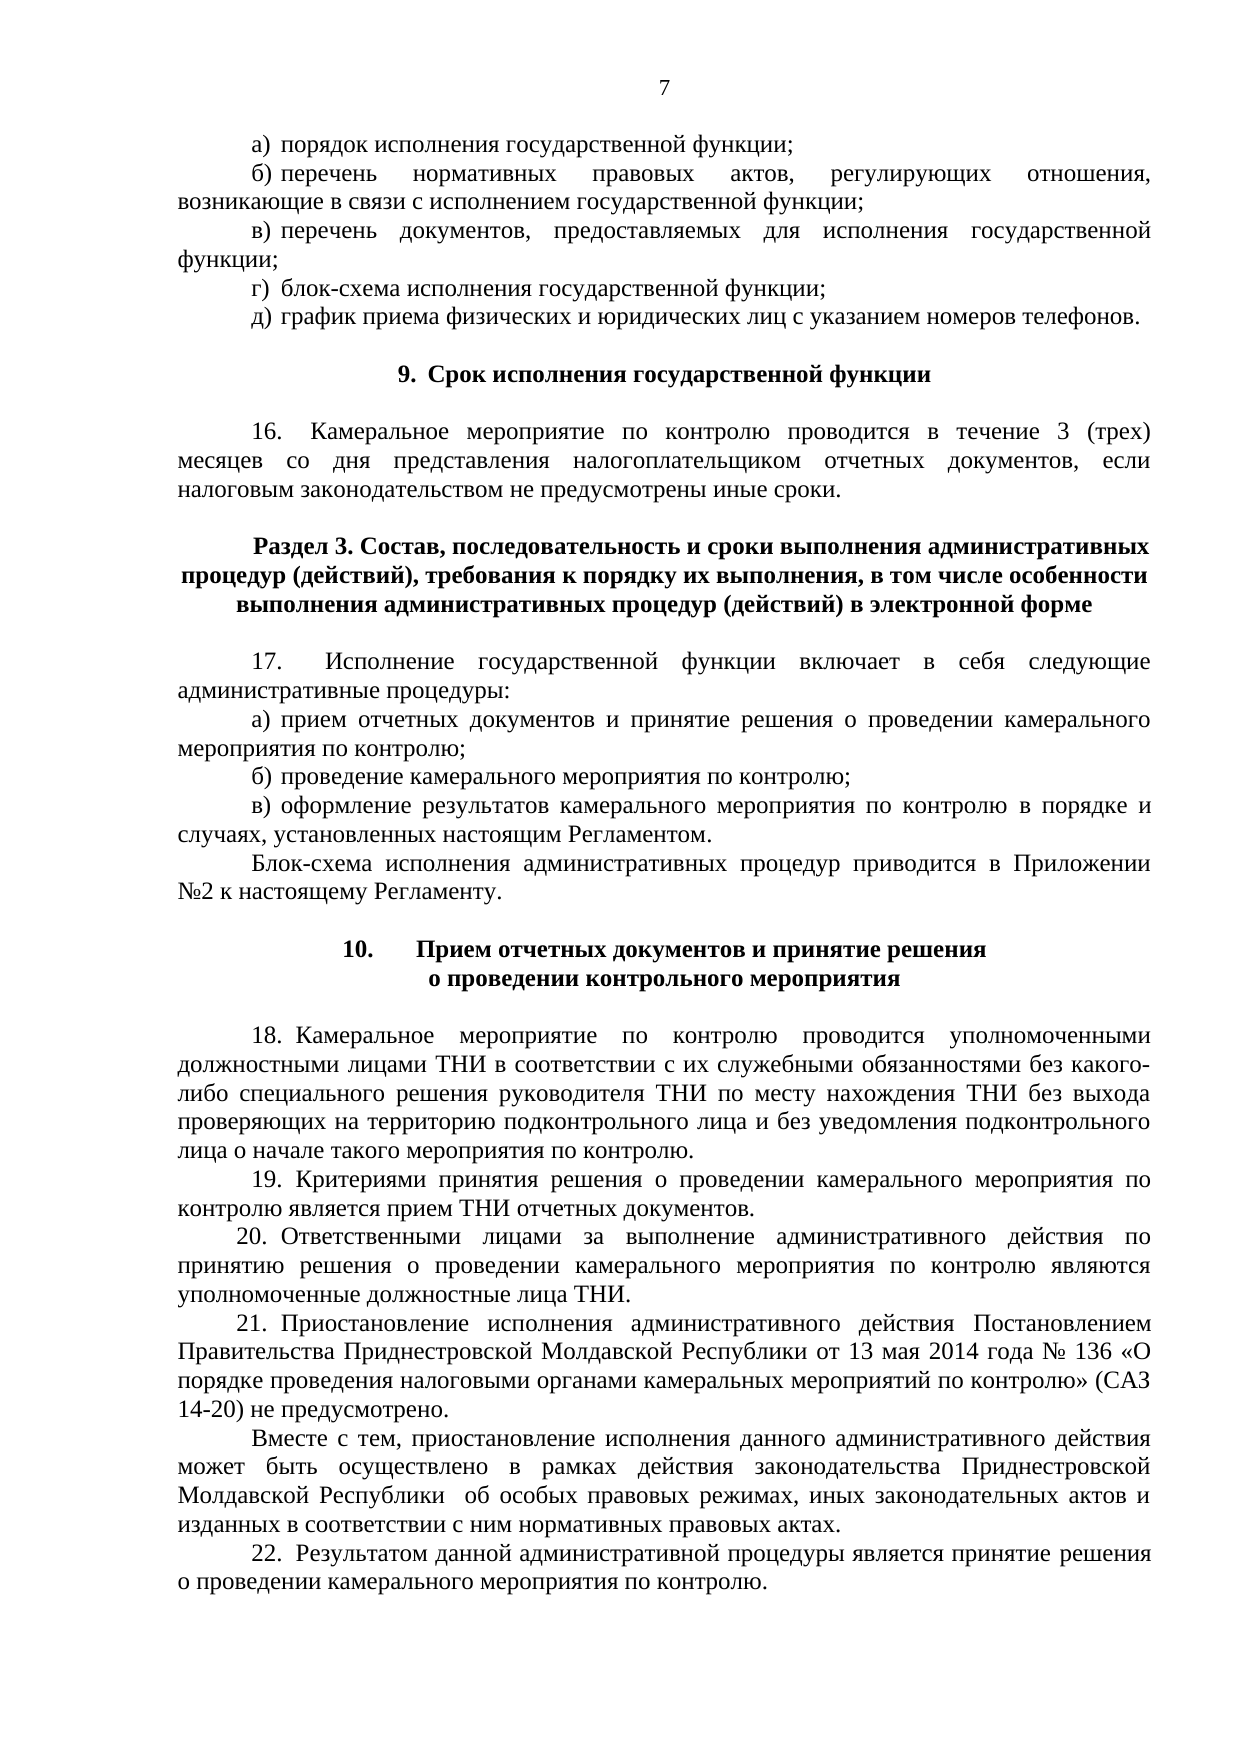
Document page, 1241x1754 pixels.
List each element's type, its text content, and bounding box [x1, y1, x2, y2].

list Срок исполнения государственной функции [177, 359, 1152, 388]
list порядок исполнения государственной функции; [177, 129, 1152, 158]
text Раздел 3. Состав, последовательность и сроки выполнения административных процедур (действий), требования к порядку их выполнения, в том числе особенности выполнения административных процедур (действий) в электронной форме [177, 531, 1152, 618]
list перечень нормативных правовых актов, регулирующих отношения, возникающие в связи с исполнением государственной функции; [177, 158, 1152, 215]
list Критериями принятия решения о проведении камерального мероприятия по контролю является прием ТНИ отчетных документов. [177, 1164, 1152, 1221]
list график приема физических и юридических лиц с указанием номеров телефонов. [177, 301, 1152, 330]
list Вместе с тем, приостановление исполнения данного административного действия может быть осуществлено в рамках действия законодательства Приднестровской Молдавской Республики об особых правовых режимах, иных законодательных актов и изданных в соответствии с ним нормативных правовых актах. [177, 1423, 1152, 1538]
list Камеральное мероприятие по контролю проводится уполномоченными должностными лицами ТНИ в соответствии с их служебными обязанностями без какого-либо специального решения руководителя ТНИ по месту нахождения ТНИ без выхода проверяющих на территорию подконтрольного лица и без уведомления подконтрольного лица о начале такого мероприятия по контролю. [177, 1020, 1152, 1164]
list оформление результатов камерального мероприятия по контролю в порядке и случаях, установленных настоящим Регламентом. [177, 790, 1152, 848]
list о проведении контрольного мероприятия [177, 963, 1152, 991]
list проведение камерального мероприятия по контролю; [177, 761, 1152, 790]
list блок-схема исполнения государственной функции; [177, 273, 1152, 301]
list Прием отчетных документов и принятие решения [177, 934, 1152, 963]
text Блок-схема исполнения административных процедур приводится в Приложении №2 к настоящему Регламенту. [177, 848, 1152, 905]
list перечень документов, предоставляемых для исполнения государственной функции; [177, 215, 1152, 273]
list Приостановление исполнения административного действия Постановлением Правительства Приднестровской Молдавской Республики от 13 мая 2014 года № 136 «О порядке проведения налоговыми органами камеральных мероприятий по контролю» (САЗ 14-20) не предусмотрено. [177, 1308, 1152, 1423]
list Исполнение государственной функции включает в себя следующие административные процедуры: [177, 646, 1152, 704]
list Камеральное мероприятие по контролю проводится в течение 3 (трех) месяцев со дня представления налогоплательщиком отчетных документов, если налоговым законодательством не предусмотрены иные сроки. [177, 416, 1152, 503]
list Ответственными лицами за выполнение административного действия по принятию решения о проведении камерального мероприятия по контролю являются уполномоченные должностные лица ТНИ. [177, 1221, 1152, 1308]
list прием отчетных документов и принятие решения о проведении камерального мероприятия по контролю; [177, 704, 1152, 761]
list Результатом данной административной процедуры является принятие решения о проведении камерального мероприятия по контролю. [177, 1538, 1152, 1595]
